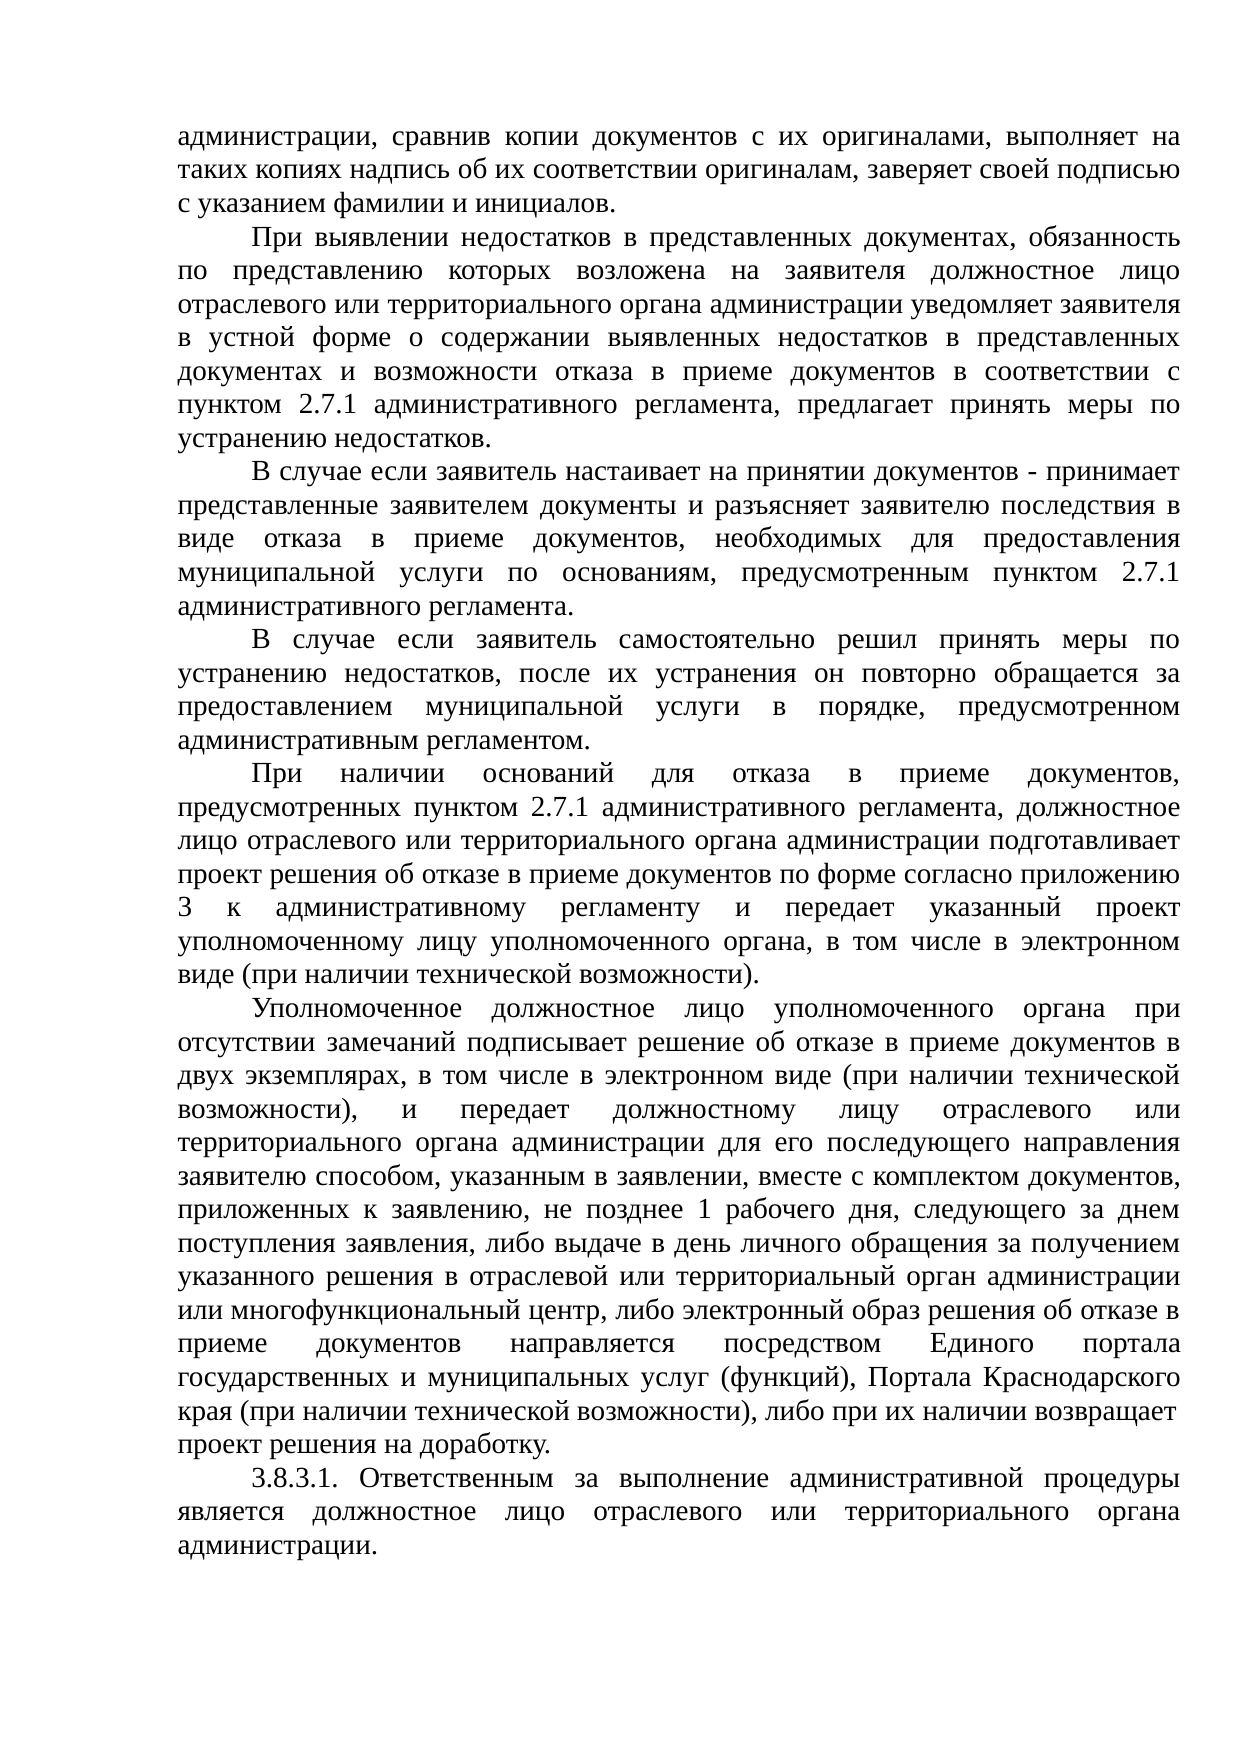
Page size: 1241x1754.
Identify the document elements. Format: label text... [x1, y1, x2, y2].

text 3.8.3.1. Ответственным за выполнение административной процедуры является должностное лицо отраслевого или территориального органа администрации. [177, 1460, 1181, 1560]
text При наличии оснований для отказа в приеме документов, предусмотренных пунктом 2.7.1 административного регламента, должностное лицо отраслевого или территориального органа администрации подготавливает проект решения об отказе в приеме документов по форме согласно приложению 3 к административному регламенту и передает указанный проект уполномоченному лицу уполномоченного органа, в том числе в электронном виде (при наличии технической возможности). [177, 755, 1181, 990]
text В случае если заявитель настаивает на принятии документов - принимает представленные заявителем документы и разъясняет заявителю последствия в виде отказа в приеме документов, необходимых для предоставления муниципальной услуги по основаниям, предусмотренным пунктом 2.7.1 административного регламента. [177, 453, 1181, 621]
text Уполномоченное должностное лицо уполномоченного органа при отсутствии замечаний подписывает решение об отказе в приеме документов в двух экземплярах, в том числе в электронном виде (при наличии технической возможности), и передает должностному лицу отраслевого или территориального органа администрации для его последующего направления заявителю способом, указанным в заявлении, вместе с комплектом документов, приложенных к заявлению, не позднее 1 рабочего дня, следующего за днем поступления заявления, либо выдаче в день личного обращения за получением указанного решения в отраслевой или территориальный орган администрации или многофункциональный центр, либо электронный образ решения об отказе в приеме документов направляется посредством Единого портала государственных и муниципальных услуг (функций), Портала Краснодарского края (при наличии технической возможности), либо при их наличии возвращает [177, 990, 1181, 1426]
text При выявлении недостатков в представленных документах, обязанность по представлению которых возложена на заявителя должностное лицо отраслевого или территориального органа администрации уведомляет заявителя в устной форме о содержании выявленных недостатков в представленных документах и возможности отказа в приеме документов в соответствии с пунктом 2.7.1 административного регламента, предлагает принять меры по устранению недостатков. [177, 219, 1181, 453]
text В случае если заявитель самостоятельно решил принять меры по устранению недостатков, после их устранения он повторно обращается за предоставлением муниципальной услуги в порядке, предусмотренном административным регламентом. [177, 621, 1181, 755]
text проект решения на доработку. [177, 1426, 1181, 1460]
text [177, 118, 1181, 219]
